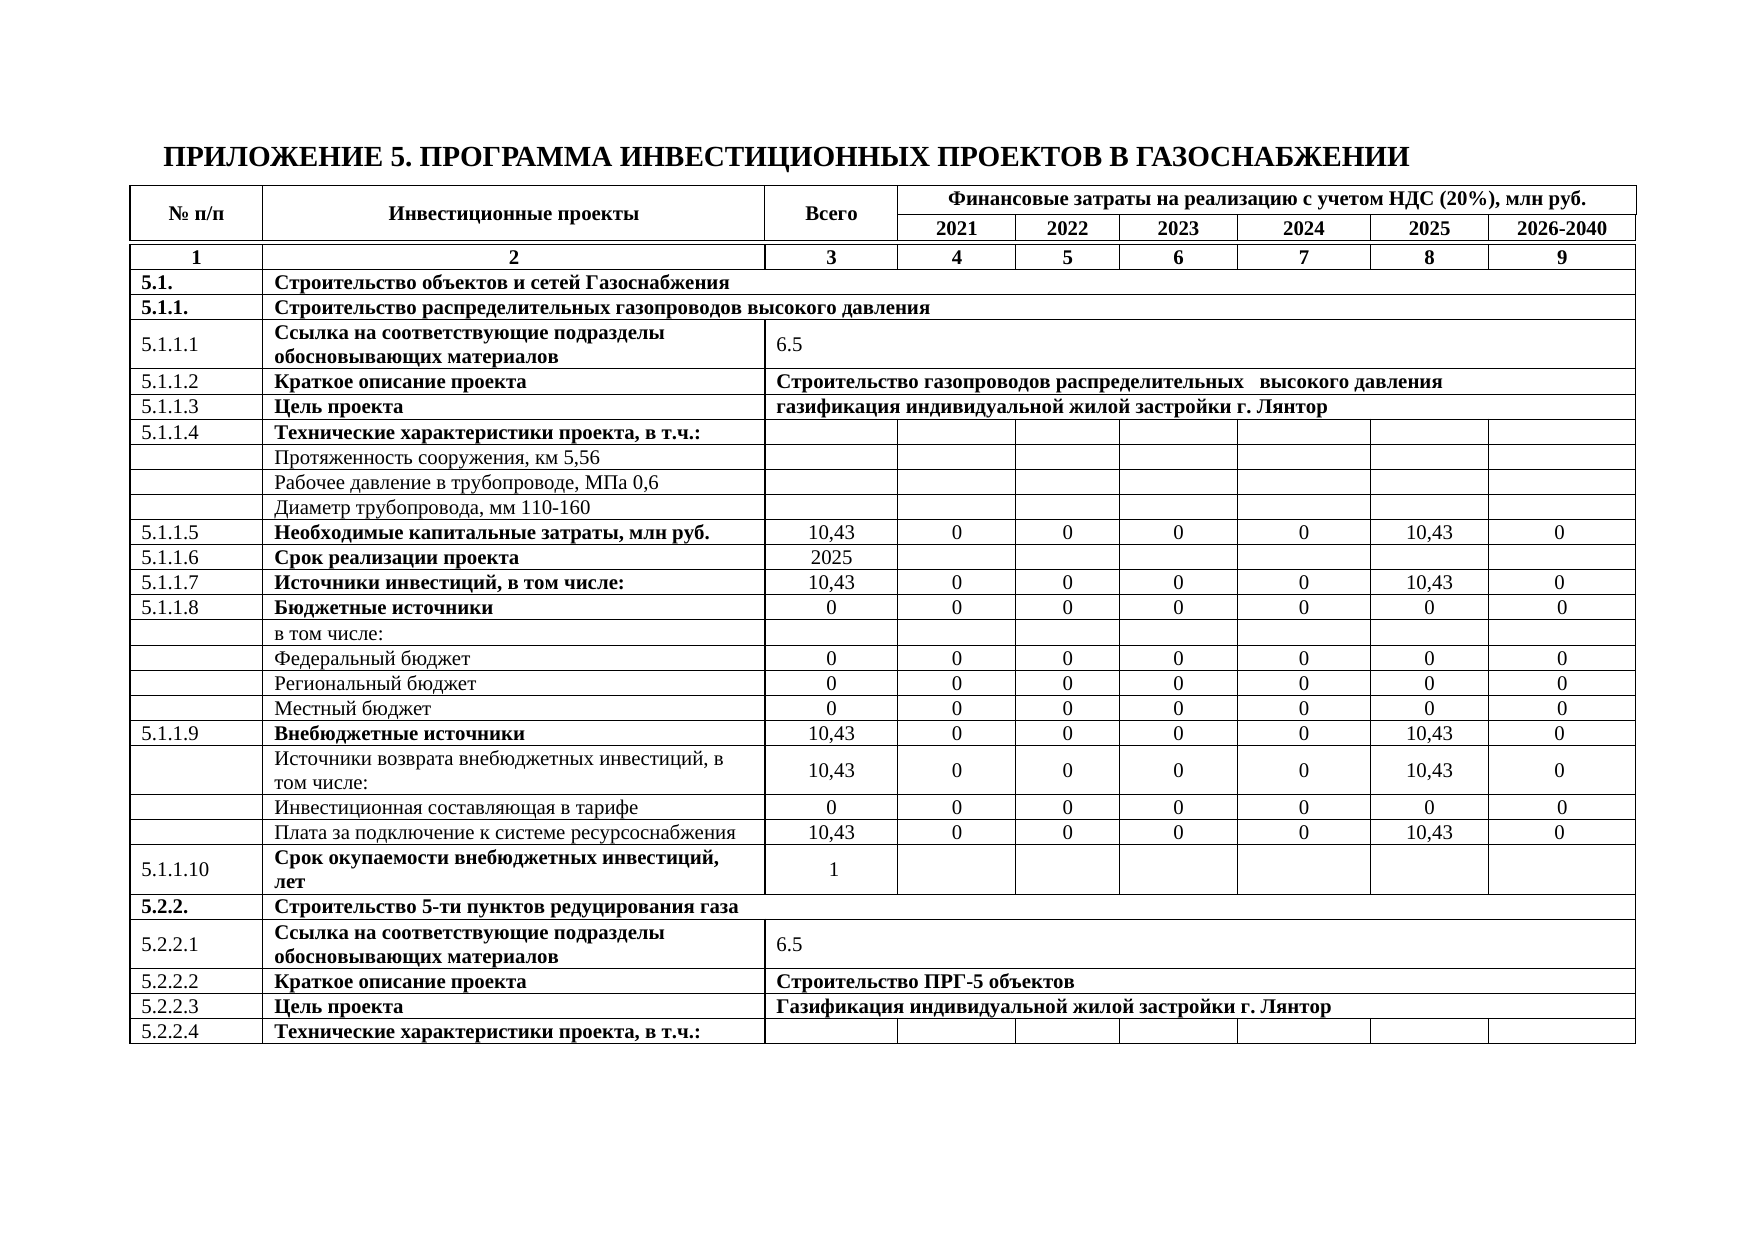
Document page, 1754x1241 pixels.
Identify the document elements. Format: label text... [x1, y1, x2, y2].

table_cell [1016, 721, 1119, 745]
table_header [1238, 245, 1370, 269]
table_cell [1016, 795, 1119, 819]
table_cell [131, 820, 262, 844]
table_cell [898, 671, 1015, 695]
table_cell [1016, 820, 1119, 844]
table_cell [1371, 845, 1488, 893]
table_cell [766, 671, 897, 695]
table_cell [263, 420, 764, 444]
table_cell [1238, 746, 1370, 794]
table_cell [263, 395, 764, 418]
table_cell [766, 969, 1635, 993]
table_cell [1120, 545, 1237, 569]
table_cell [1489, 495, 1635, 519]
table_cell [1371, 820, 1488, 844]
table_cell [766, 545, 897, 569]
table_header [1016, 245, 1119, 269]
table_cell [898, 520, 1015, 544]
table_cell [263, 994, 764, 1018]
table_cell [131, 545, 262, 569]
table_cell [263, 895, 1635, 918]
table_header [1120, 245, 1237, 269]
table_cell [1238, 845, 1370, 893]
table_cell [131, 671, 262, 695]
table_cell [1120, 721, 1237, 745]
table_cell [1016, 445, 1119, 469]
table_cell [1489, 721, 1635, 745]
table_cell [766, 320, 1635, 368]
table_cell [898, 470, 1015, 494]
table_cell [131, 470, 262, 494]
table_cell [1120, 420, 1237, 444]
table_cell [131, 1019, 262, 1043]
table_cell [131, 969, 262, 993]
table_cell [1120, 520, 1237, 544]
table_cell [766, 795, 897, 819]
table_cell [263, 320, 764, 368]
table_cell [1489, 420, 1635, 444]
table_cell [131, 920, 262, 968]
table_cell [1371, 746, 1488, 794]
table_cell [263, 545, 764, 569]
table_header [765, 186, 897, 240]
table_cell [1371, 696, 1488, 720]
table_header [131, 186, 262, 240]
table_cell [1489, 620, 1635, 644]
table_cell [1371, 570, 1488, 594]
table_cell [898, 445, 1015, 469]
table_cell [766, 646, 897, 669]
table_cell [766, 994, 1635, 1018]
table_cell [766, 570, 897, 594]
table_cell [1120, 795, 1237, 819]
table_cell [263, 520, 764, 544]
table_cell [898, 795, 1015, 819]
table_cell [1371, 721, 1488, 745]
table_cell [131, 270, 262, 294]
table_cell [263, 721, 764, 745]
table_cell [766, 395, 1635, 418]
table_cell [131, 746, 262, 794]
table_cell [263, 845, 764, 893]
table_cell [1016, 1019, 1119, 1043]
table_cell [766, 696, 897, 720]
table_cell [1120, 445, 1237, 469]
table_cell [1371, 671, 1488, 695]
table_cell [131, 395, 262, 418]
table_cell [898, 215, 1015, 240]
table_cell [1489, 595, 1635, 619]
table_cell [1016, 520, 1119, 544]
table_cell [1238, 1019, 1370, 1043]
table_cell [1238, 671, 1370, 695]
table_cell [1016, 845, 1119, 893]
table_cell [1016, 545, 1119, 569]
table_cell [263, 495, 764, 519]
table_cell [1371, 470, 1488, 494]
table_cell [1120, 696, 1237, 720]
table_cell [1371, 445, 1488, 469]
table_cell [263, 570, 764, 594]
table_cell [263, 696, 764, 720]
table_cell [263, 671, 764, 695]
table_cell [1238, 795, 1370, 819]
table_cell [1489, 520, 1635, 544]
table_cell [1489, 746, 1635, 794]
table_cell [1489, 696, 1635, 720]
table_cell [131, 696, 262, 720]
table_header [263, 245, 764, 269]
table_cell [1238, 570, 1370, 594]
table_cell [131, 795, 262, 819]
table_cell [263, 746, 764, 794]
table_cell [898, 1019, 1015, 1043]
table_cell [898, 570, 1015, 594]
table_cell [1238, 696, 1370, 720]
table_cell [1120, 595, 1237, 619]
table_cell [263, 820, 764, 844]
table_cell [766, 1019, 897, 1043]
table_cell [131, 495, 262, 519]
text ПРИЛОЖЕНИЕ 5. ПРОГРАММА ИНВЕСТИЦИОННЫХ ПРОЕКТОВ В ГАЗОСНАБЖЕНИИ [163, 139, 1636, 173]
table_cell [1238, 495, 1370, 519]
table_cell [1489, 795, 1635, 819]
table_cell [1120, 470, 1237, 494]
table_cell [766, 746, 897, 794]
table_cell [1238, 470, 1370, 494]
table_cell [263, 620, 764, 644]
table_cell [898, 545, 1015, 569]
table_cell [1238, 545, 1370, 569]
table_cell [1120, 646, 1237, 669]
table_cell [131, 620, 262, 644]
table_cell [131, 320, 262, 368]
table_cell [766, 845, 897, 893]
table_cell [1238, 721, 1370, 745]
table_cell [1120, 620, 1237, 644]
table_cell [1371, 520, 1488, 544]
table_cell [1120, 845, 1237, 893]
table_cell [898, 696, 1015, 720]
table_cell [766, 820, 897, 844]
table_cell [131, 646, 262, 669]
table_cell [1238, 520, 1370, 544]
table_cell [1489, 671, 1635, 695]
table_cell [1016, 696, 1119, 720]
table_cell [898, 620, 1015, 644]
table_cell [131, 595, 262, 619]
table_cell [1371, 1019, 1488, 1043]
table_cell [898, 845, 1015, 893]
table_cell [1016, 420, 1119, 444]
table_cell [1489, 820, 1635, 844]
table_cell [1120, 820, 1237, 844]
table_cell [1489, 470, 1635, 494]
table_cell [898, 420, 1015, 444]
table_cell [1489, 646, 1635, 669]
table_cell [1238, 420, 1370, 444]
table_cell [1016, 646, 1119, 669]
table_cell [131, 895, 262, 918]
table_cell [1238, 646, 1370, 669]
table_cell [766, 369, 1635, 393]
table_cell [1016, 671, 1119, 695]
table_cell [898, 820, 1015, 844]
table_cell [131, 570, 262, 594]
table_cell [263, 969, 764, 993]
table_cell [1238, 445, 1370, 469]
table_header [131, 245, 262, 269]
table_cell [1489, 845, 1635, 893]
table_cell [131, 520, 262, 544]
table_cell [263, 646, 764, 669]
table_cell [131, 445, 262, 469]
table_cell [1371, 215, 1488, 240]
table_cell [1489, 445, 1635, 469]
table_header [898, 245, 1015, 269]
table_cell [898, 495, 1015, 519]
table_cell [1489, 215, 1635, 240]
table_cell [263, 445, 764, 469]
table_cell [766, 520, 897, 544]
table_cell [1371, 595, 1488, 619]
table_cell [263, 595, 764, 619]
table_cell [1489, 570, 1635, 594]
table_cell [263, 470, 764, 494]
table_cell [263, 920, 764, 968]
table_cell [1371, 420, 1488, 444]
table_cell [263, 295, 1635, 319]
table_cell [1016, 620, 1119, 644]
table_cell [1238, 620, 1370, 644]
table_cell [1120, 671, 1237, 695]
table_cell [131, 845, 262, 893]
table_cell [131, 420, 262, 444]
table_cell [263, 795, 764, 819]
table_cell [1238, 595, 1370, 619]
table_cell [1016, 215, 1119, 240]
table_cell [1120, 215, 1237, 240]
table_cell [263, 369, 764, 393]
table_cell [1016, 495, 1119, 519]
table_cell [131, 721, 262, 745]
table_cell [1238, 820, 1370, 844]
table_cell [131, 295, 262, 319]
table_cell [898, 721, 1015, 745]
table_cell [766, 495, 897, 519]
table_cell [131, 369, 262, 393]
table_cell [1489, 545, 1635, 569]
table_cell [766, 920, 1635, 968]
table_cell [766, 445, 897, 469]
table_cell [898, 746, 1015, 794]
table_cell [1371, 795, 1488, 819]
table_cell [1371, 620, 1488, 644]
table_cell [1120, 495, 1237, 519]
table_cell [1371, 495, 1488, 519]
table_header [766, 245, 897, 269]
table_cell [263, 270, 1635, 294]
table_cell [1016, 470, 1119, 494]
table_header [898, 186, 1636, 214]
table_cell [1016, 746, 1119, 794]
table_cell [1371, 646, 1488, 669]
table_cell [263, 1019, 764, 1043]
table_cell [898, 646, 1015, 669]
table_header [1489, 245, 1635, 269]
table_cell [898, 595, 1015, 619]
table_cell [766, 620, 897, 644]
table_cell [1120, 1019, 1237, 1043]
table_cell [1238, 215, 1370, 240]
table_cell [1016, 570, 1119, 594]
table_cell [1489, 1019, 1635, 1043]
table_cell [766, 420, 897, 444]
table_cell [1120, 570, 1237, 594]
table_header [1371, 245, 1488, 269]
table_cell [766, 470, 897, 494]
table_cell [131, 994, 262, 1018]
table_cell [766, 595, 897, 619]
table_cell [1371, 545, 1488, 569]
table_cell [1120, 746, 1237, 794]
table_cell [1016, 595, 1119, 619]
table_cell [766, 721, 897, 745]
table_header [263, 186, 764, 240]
